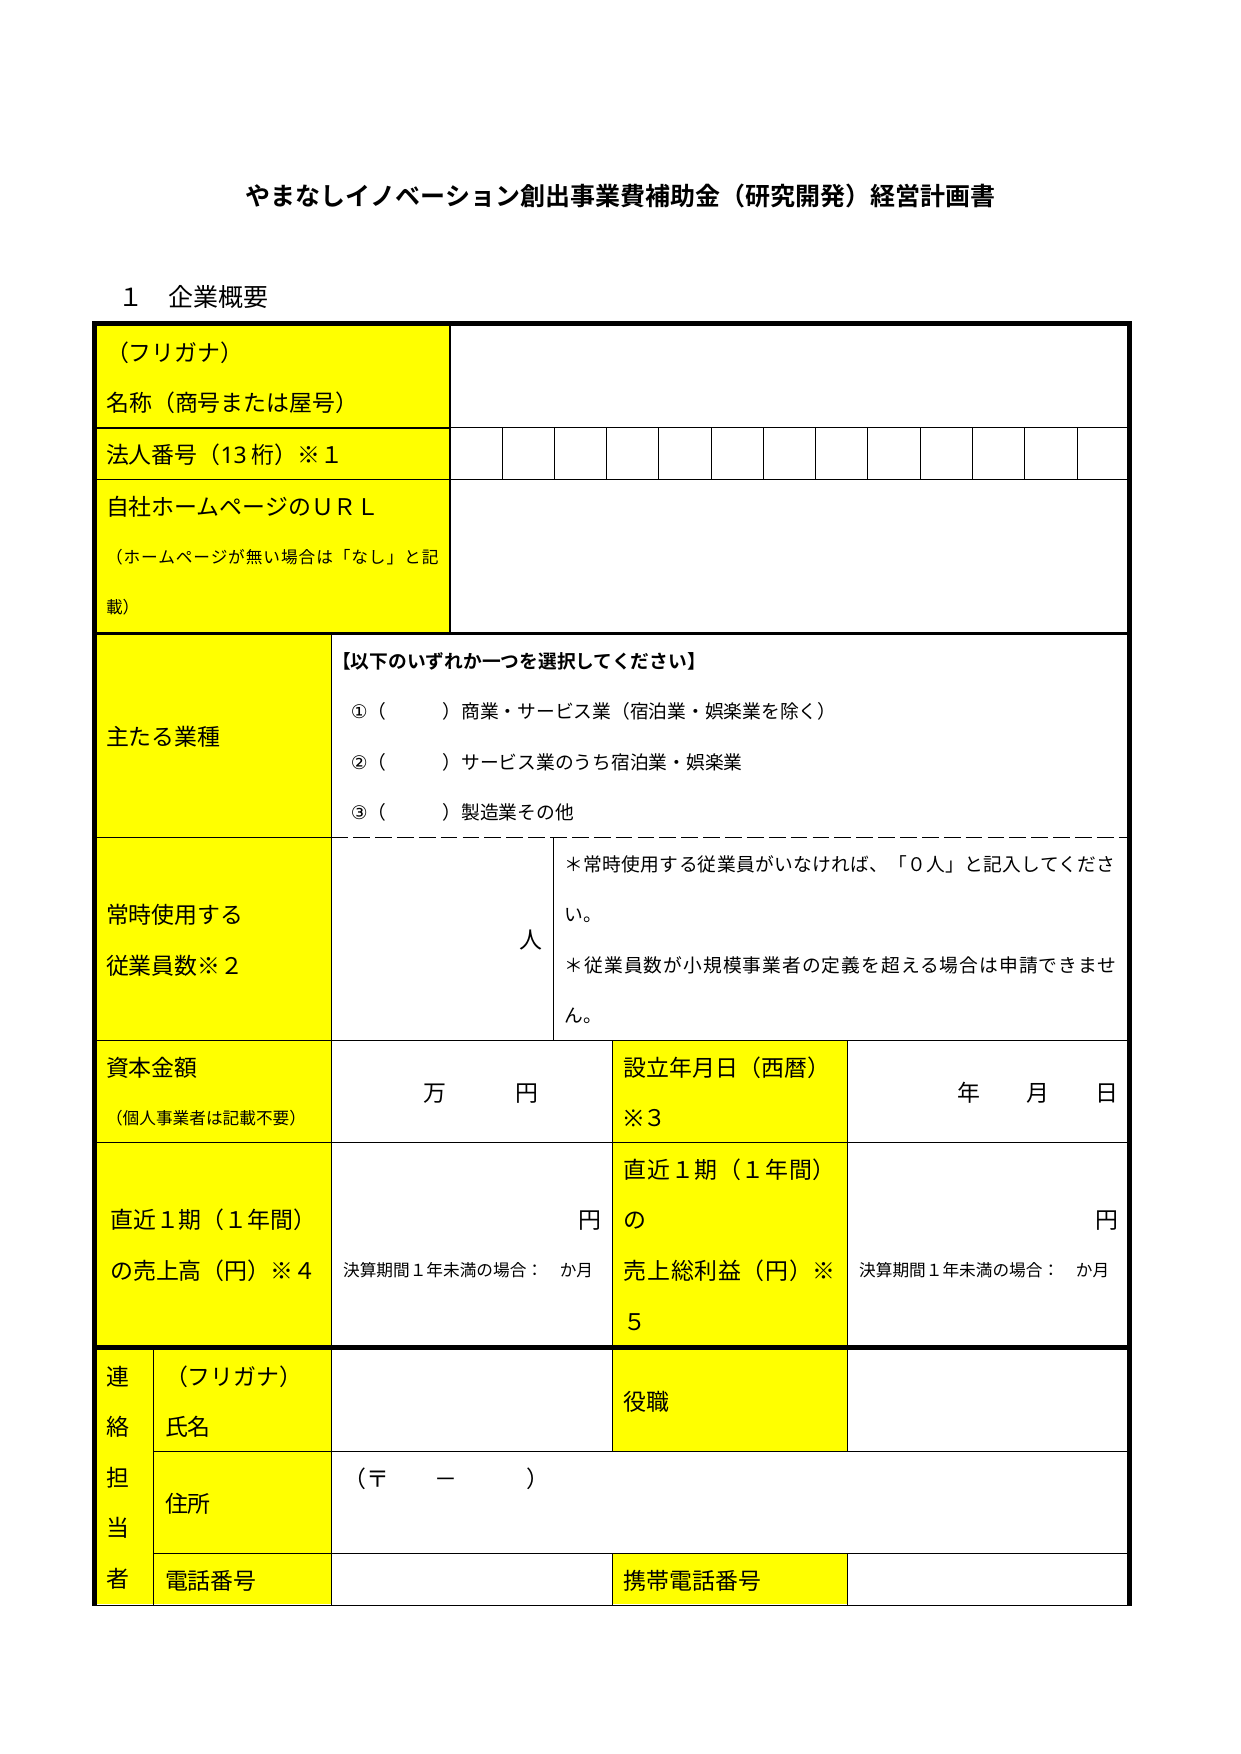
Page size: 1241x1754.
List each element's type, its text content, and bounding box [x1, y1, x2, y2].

table_cell 年 月 日 [848, 1041, 1127, 1142]
table_cell 役職 [613, 1350, 847, 1451]
table_cell [712, 428, 763, 479]
table_header ＊常時使用する従業員がいなければ、「０人」と記入してください。 ＊従業員数が小規模事業者の定義を超える場合は申請できません。 [554, 838, 1127, 1040]
table_cell 法人番号（13桁）※１ [97, 429, 449, 479]
table_cell [868, 428, 920, 479]
table_cell 設立年月日（西暦） ※３ [613, 1041, 847, 1142]
text １ 企業概要 [118, 271, 1122, 321]
table_header （フリガナ） 名称（商号または屋号） [97, 326, 449, 427]
table_cell [332, 1350, 612, 1451]
table_cell 連絡担当者 [97, 1350, 153, 1604]
table_cell 資本金額 （個人事業者は記載不要） [97, 1041, 331, 1142]
table_header [451, 326, 1127, 427]
table_cell [451, 480, 1127, 632]
table_cell 携帯電話番号 [613, 1554, 847, 1604]
table_cell 住所 [154, 1452, 331, 1553]
table_cell [848, 1350, 1127, 1451]
table_header 【以下のいずれか一つを選択してください】 ①（ ）商業・サービス業（宿泊業・娯楽業を除く） ②（ ）サービス業のうち宿泊業・娯楽業 ③（ ）製造業その他 [332, 635, 1127, 837]
table_cell [921, 428, 972, 479]
table_cell 円 決算期間１年未満の場合： か月 [332, 1143, 612, 1345]
table_cell 電話番号 [154, 1554, 331, 1604]
table_cell [764, 428, 815, 479]
table_cell [973, 428, 1024, 479]
table_cell [1025, 428, 1077, 479]
table_cell [332, 1554, 612, 1604]
table_cell [848, 1554, 1127, 1604]
table_cell 直近１期（１年間）の 売上総利益（円）※５ [613, 1143, 847, 1345]
table_cell 自社ホームページのＵＲＬ （ホームページが無い場合は「なし」と記載） [97, 480, 449, 632]
table_cell [503, 428, 554, 479]
table_header 人 [332, 838, 553, 1040]
table_cell [451, 428, 502, 479]
table_cell [555, 428, 606, 479]
table_cell （フリガナ） 氏名 [154, 1350, 331, 1451]
table_cell [659, 428, 711, 479]
table_header 主たる業種 [97, 635, 331, 837]
table_cell [607, 428, 658, 479]
table_cell 直近１期（１年間） の売上高（円）※４ [97, 1143, 331, 1345]
table_cell [1078, 428, 1127, 479]
table_header 常時使用する 従業員数※２ [97, 838, 331, 1040]
table_cell （〒 － ） [332, 1452, 1127, 1553]
table_cell 万 円 [332, 1041, 612, 1142]
text やまなしイノベーション創出事業費補助金（研究開発）経営計画書 [118, 170, 1122, 220]
table_cell 円 決算期間１年未満の場合： か月 [848, 1143, 1127, 1345]
table_cell [816, 428, 867, 479]
